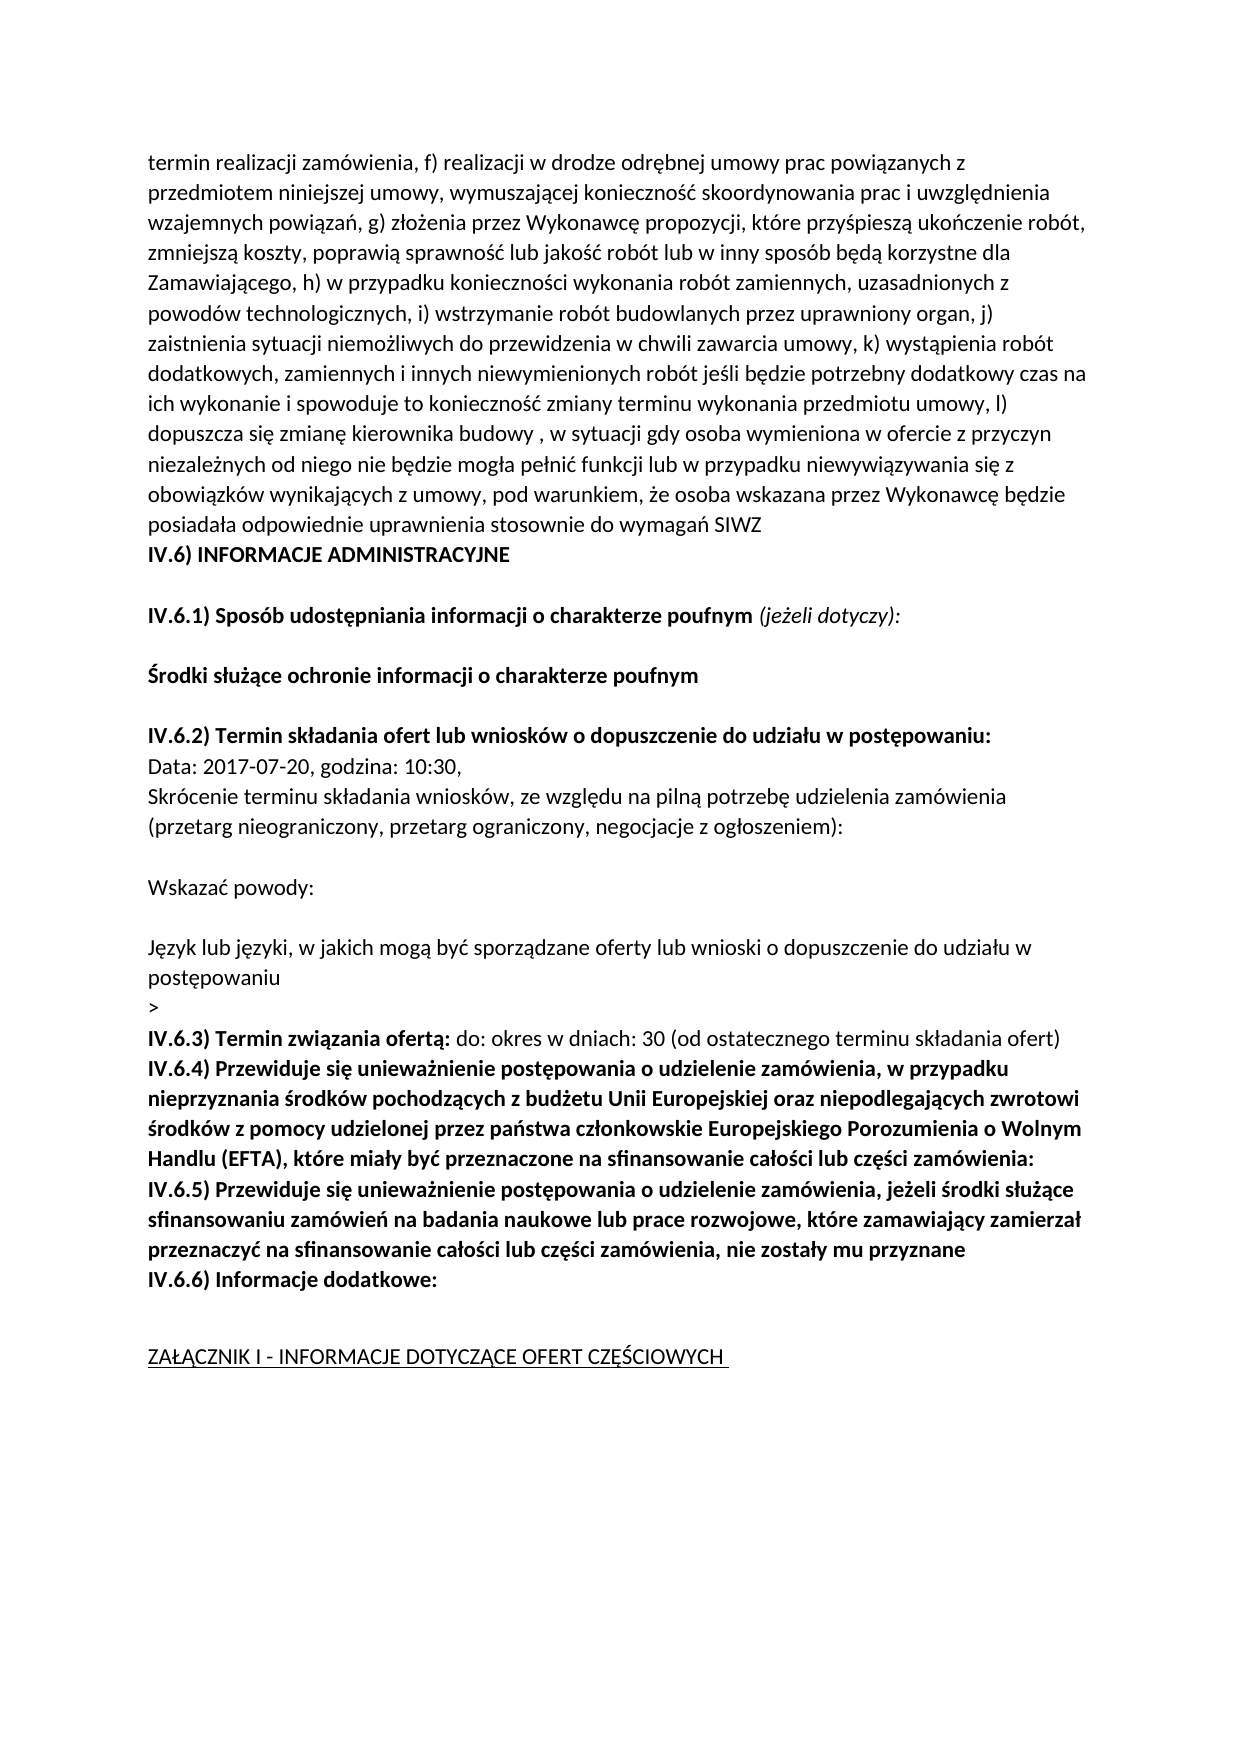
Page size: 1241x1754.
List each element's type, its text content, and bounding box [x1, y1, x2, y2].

text ZAŁĄCZNIK I - INFORMACJE DOTYCZĄCE OFERT CZĘŚCIOWYCH [148, 1342, 1093, 1370]
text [148, 148, 1093, 1323]
